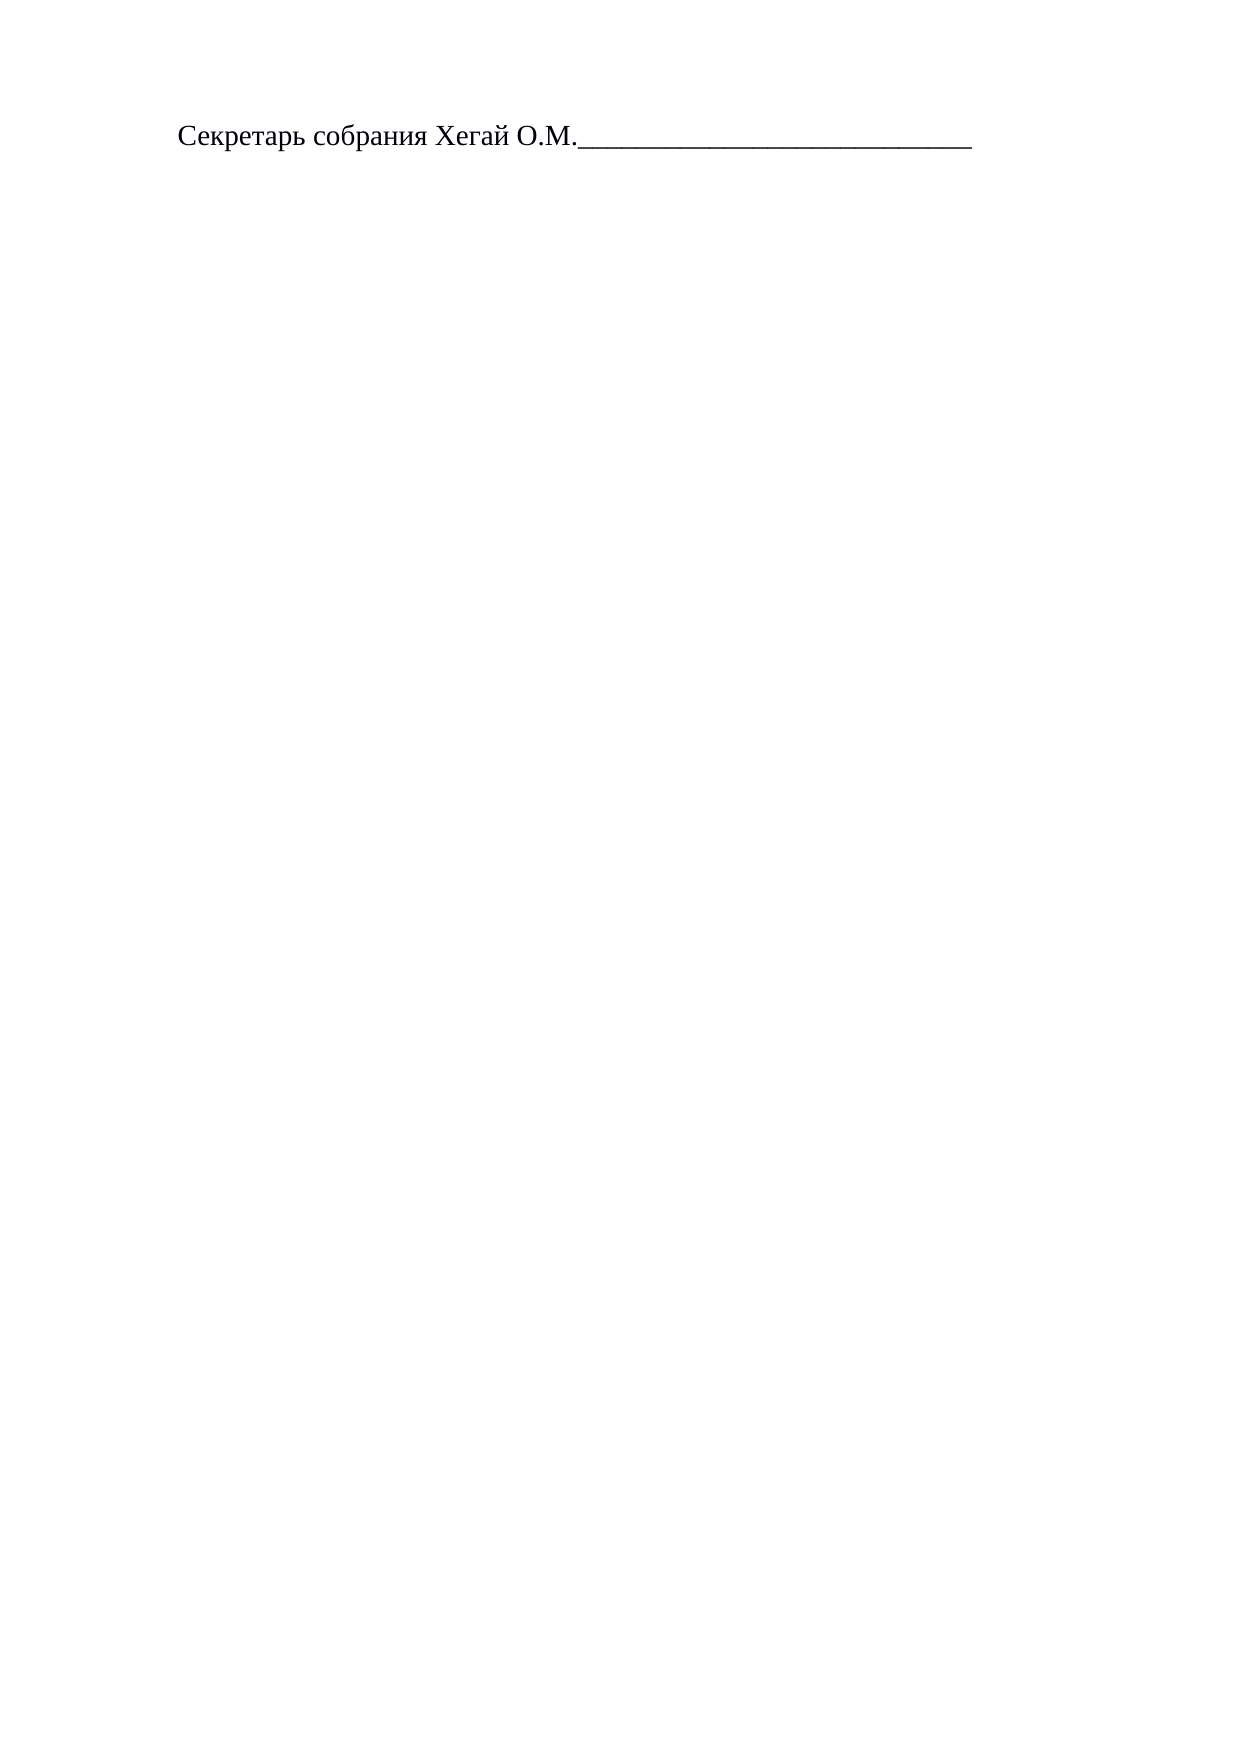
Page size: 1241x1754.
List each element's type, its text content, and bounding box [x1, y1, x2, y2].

text Секретарь собрания Хегай О.М.___________________________ [177, 118, 1152, 152]
